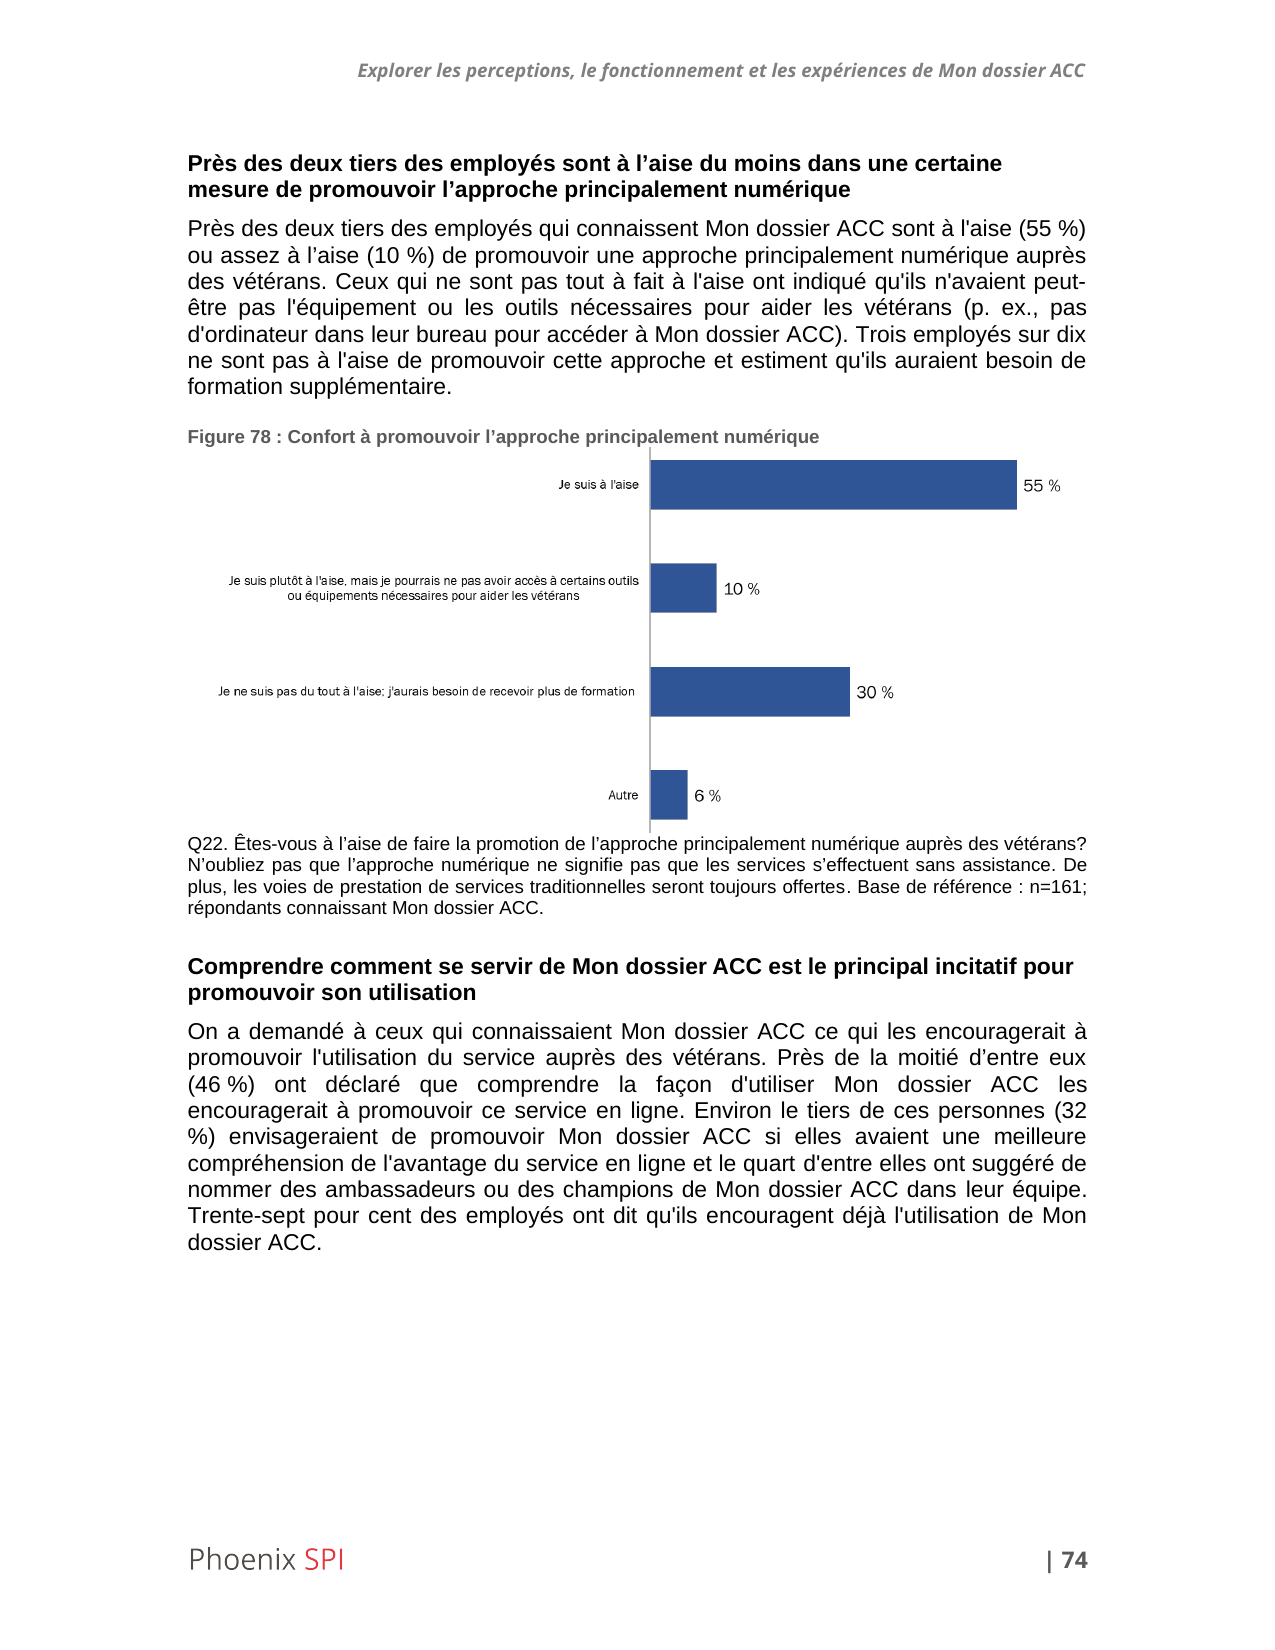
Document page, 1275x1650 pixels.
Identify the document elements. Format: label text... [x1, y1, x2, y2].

text Près des deux tiers des employés qui connaissent Mon dossier ACC sont à l'aise (55 %) ou assez à l’aise (10 %) de promouvoir une approche principalement numérique auprès des vétérans. Ceux qui ne sont pas tout à fait à l'aise ont indiqué qu'ils n'avaient peut-être pas l'équipement ou les outils nécessaires pour aider les vétérans (p. ex., pas d'ordinateur dans leur bureau pour accéder à Mon dossier ACC). Trois employés sur dix ne sont pas à l'aise de promouvoir cette approche et estiment qu'ils auraient besoin de formation supplémentaire. [187, 215, 1087, 400]
text Figure 78 : Confort à promouvoir l’approche principalement numérique [187, 426, 1087, 448]
picture [198, 447, 1077, 833]
text On a demandé à ceux qui connaissaient Mon dossier ACC ce qui les encouragerait à promouvoir l'utilisation du service auprès des vétérans. Près de la moitié d’entre eux (46 %) ont déclaré que comprendre la façon d'utiliser Mon dossier ACC les encouragerait à promouvoir ce service en ligne. Environ le tiers de ces personnes (32 %) envisageraient de promouvoir Mon dossier ACC si elles avaient une meilleure compréhension de l'avantage du service en ligne et le quart d'entre elles ont suggéré de nommer des ambassadeurs ou des champions de Mon dossier ACC dans leur équipe. Trente-sept pour cent des employés ont dit qu'ils encouragent déjà l'utilisation de Mon dossier ACC. [187, 1018, 1087, 1255]
title Près des deux tiers des employés sont à l’aise du moins dans une certaine mesure de promouvoir l’approche principalement numérique [187, 150, 1087, 203]
title Comprendre comment se servir de Mon dossier ACC est le principal incitatif pour promouvoir son utilisation [187, 953, 1087, 1005]
text Q22. Êtes-vous à l’aise de faire la promotion de l’approche principalement numérique auprès des vétérans? N’oubliez pas que l’approche numérique ne signifie pas que les services s’effectuent sans assistance. De plus, les voies de prestation de services traditionnelles seront toujours offertes. Base de référence : n=161; répondants connaissant Mon dossier ACC. [187, 832, 1087, 919]
picture [188, 1545, 345, 1578]
